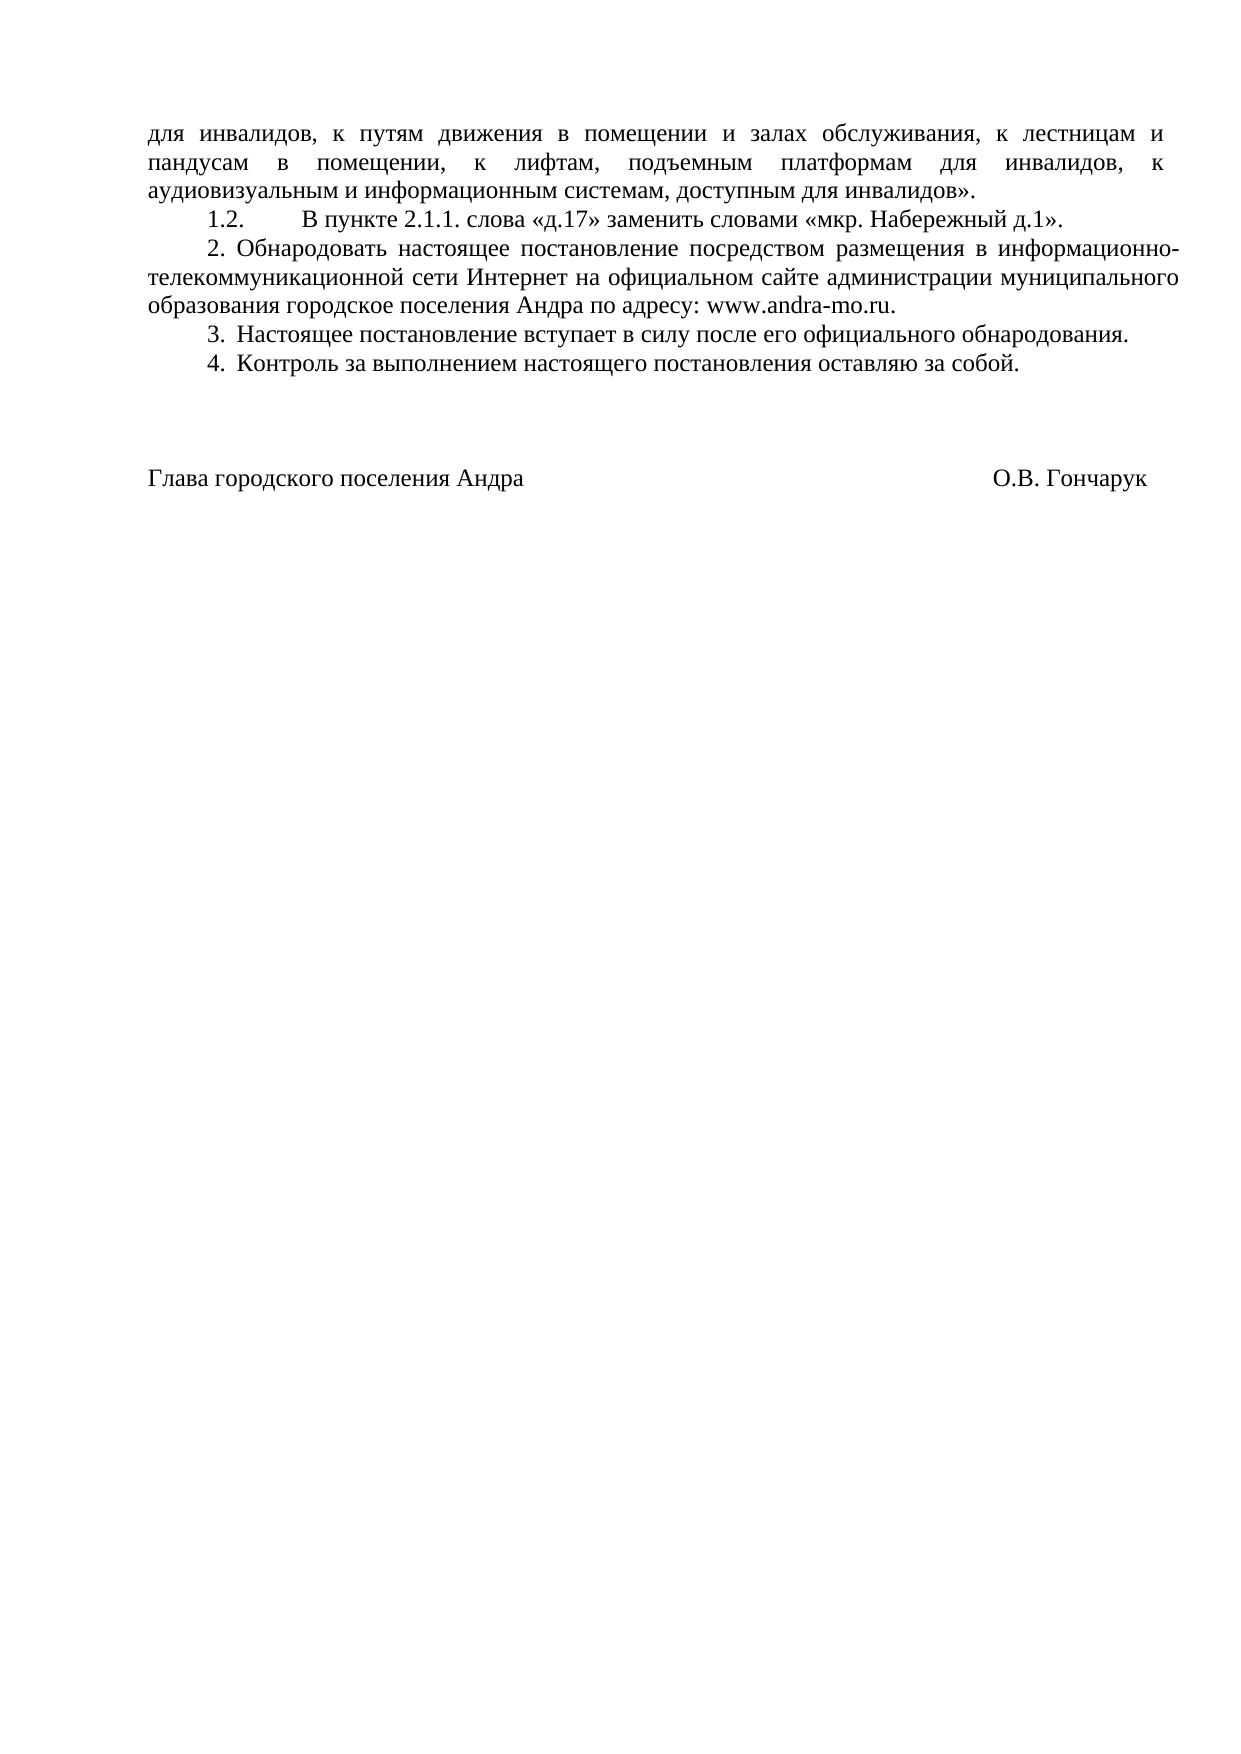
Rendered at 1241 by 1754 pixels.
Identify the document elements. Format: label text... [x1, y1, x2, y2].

list Обнародовать настоящее постановление посредством размещения в информационно-телекоммуникационной сети Интернет на официальном сайте администрации муниципального образования городское поселения Андра по адресу: www.andra-mo.ru. [148, 233, 1180, 319]
list В пункте 2.1.1. слова «д.17» заменить словами «мкр. Набережный д.1». [207, 204, 1165, 233]
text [148, 118, 1165, 204]
list Настоящее постановление вступает в силу после его официального обнародования. [148, 319, 1180, 348]
text Глава городского поселения Андра О.В. Гончарук [148, 463, 1180, 492]
list Контроль за выполнением настоящего постановления оставляю за собой. [148, 348, 1180, 377]
